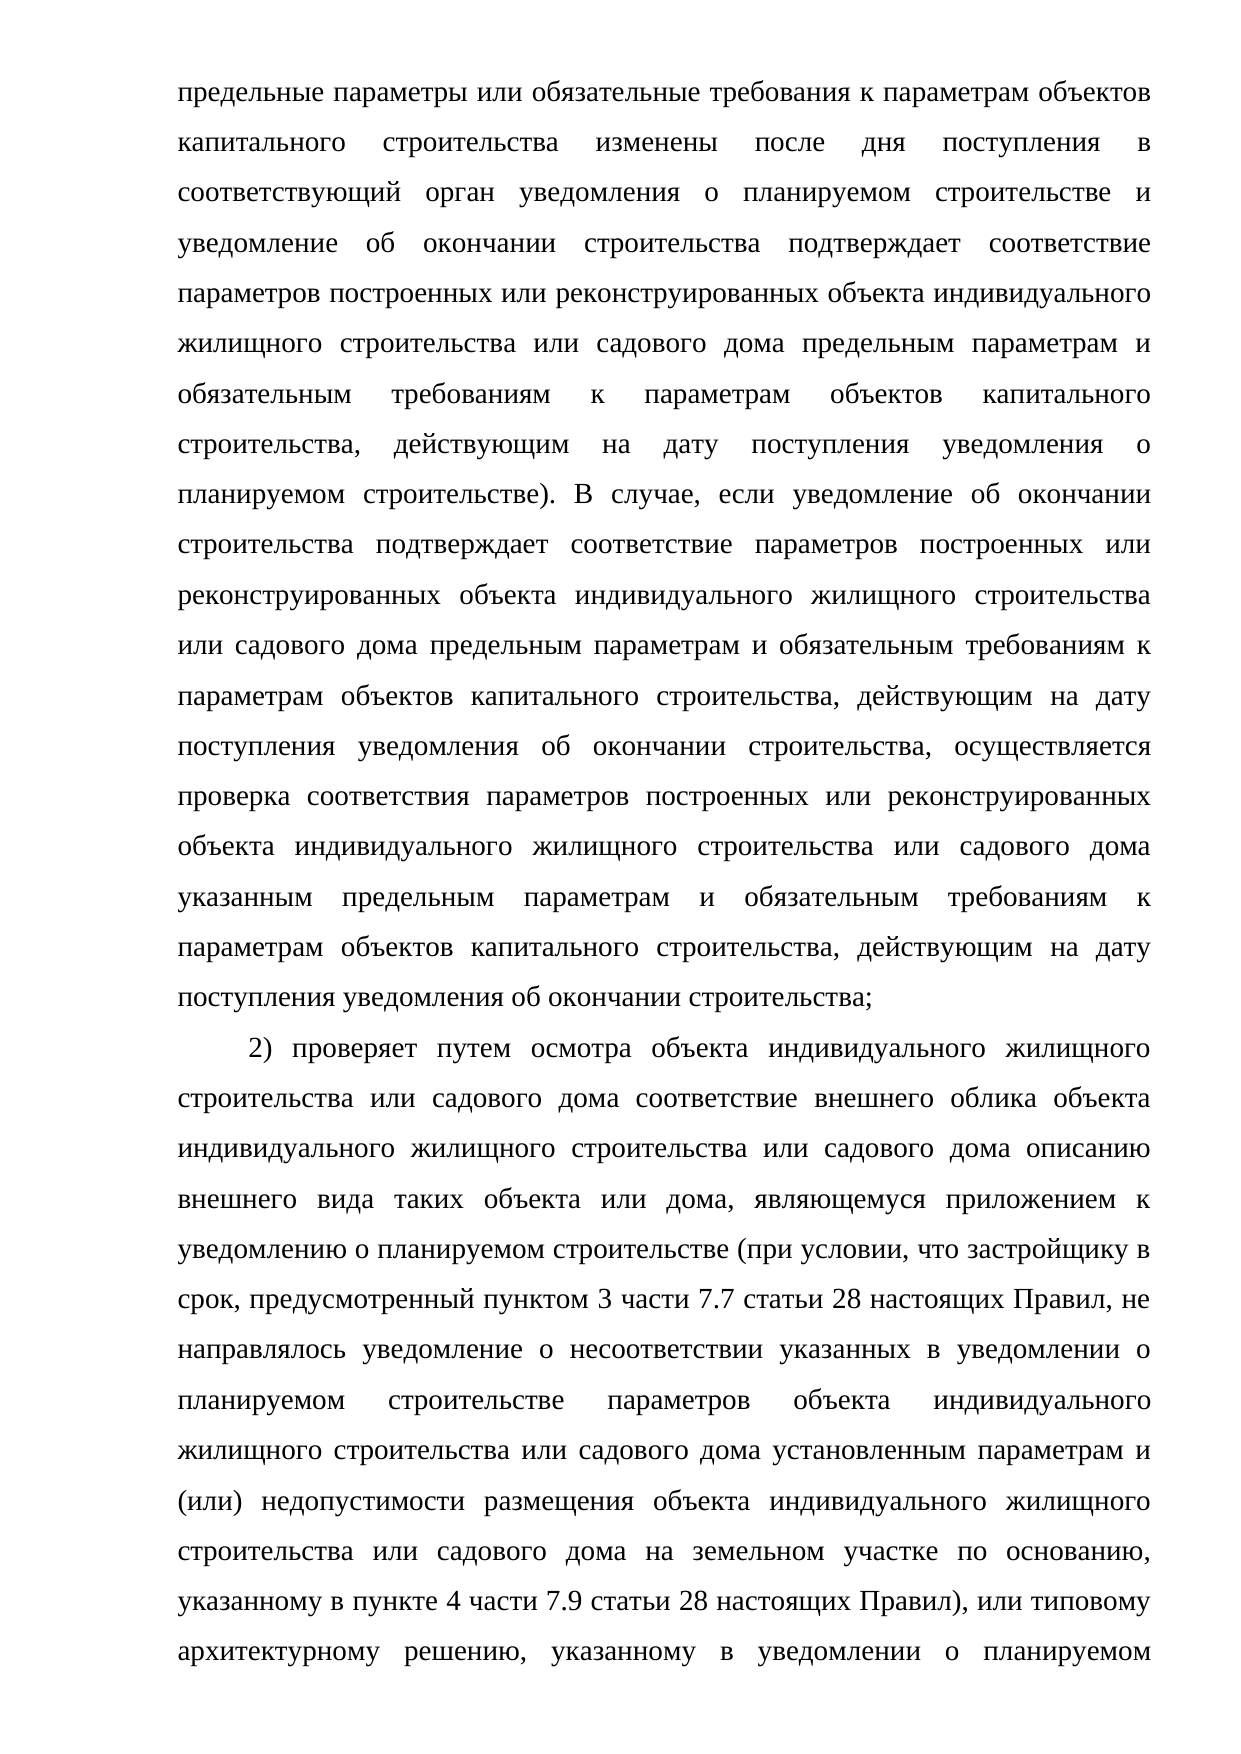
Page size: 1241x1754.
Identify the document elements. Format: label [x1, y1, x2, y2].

text [177, 74, 1152, 1013]
text [177, 1030, 1152, 1667]
